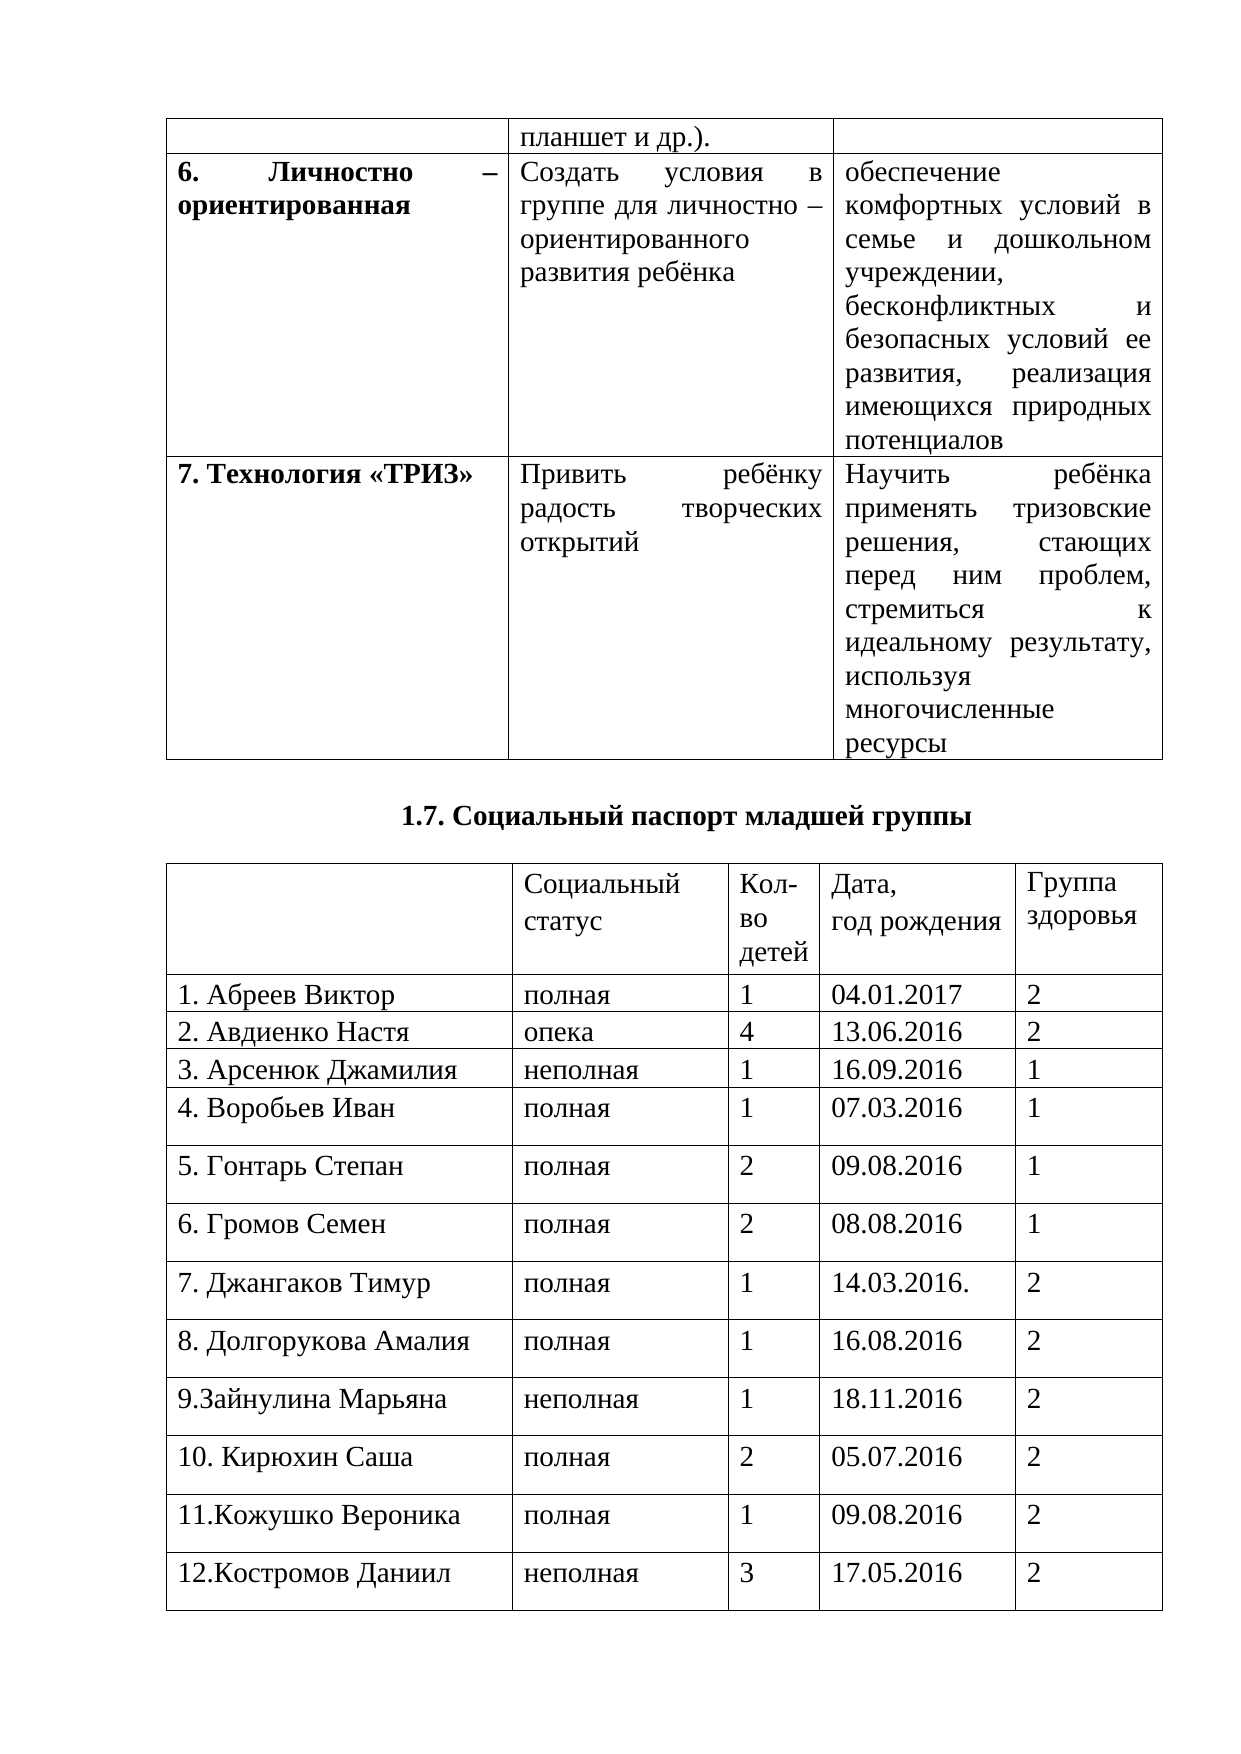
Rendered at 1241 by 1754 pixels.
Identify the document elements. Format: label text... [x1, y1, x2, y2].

table_cell полная [513, 1320, 728, 1377]
table_cell 1 [729, 1262, 819, 1319]
table_cell 16.09.2016 [820, 1049, 1015, 1087]
table_cell 14.03.2016. [820, 1262, 1015, 1319]
table_cell 16.08.2016 [820, 1320, 1015, 1377]
table_cell 9.Зайнулина Марьяна [167, 1378, 512, 1435]
table_cell 1 [729, 1049, 819, 1087]
table_cell 2 [1016, 975, 1162, 1011]
table_cell 1. Абреев Виктор [167, 975, 512, 1011]
table_cell неполная [513, 1553, 728, 1610]
table_cell полная [513, 1204, 728, 1261]
table_cell 05.07.2016 [820, 1436, 1015, 1493]
table_cell обеспечение комфортных условий в семье и дошкольном учреждении, бесконфликтных и безопасных условий ее развития, реализация имеющихся природных потенциалов [834, 154, 1162, 456]
table_cell 07.03.2016 [820, 1088, 1015, 1145]
table_cell 09.08.2016 [820, 1146, 1015, 1203]
table_cell полная [513, 1088, 728, 1145]
table_cell 1 [729, 1378, 819, 1435]
table_cell 6. Громов Семен [167, 1204, 512, 1261]
table_cell 2 [1016, 1553, 1162, 1610]
table_cell 3 [729, 1553, 819, 1610]
table_cell полная [513, 1436, 728, 1493]
table_cell Привить ребёнку радость творческих открытий [509, 457, 833, 758]
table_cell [509, 119, 833, 153]
text 1.7. Социальный паспорт младшей группы [177, 798, 1152, 832]
table_cell 17.05.2016 [820, 1553, 1015, 1610]
table_cell 1 [729, 975, 819, 1011]
table_cell 2 [1016, 1320, 1162, 1377]
table_cell полная [513, 1495, 728, 1552]
table_cell 3. Арсенюк Джамилия [167, 1049, 512, 1087]
table_cell 08.08.2016 [820, 1204, 1015, 1261]
table_cell 2 [729, 1146, 819, 1203]
table_cell 1 [729, 1088, 819, 1145]
table_header Кол-во детей [729, 864, 819, 973]
table_cell 4. Воробьев Иван [167, 1088, 512, 1145]
table_cell 09.08.2016 [820, 1495, 1015, 1552]
table_cell 2 [1016, 1378, 1162, 1435]
table_cell полная [513, 975, 728, 1011]
table_cell полная [513, 1146, 728, 1203]
table_header Дата, год рождения [820, 864, 1015, 973]
table_cell 13.06.2016 [820, 1012, 1015, 1048]
table_cell 2 [1016, 1436, 1162, 1493]
table_cell неполная [513, 1049, 728, 1087]
table_cell 7. Джангаков Тимур [167, 1262, 512, 1319]
table_cell 11.Кожушко Вероника [167, 1495, 512, 1552]
table_cell 7. Технология «ТРИЗ» [167, 457, 508, 758]
table_cell 1 [1016, 1049, 1162, 1087]
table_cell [834, 119, 1162, 153]
table_cell 1 [729, 1495, 819, 1552]
table_cell 4 [729, 1012, 819, 1048]
table_cell 5. Гонтарь Степан [167, 1146, 512, 1203]
table_cell 1 [729, 1320, 819, 1377]
table_cell 10. Кирюхин Саша [167, 1436, 512, 1493]
table_cell неполная [513, 1378, 728, 1435]
table_cell 1 [1016, 1088, 1162, 1145]
table_cell 2 [1016, 1262, 1162, 1319]
table_cell 6. Личностно – ориентированная [167, 154, 508, 456]
table_cell 8. Долгорукова Амалия [167, 1320, 512, 1377]
table_cell Научить ребёнка применять тризовские решения, стающих перед ним проблем, стремиться к идеальному результату, используя многочисленные ресурсы [834, 457, 1162, 758]
table_cell 18.11.2016 [820, 1378, 1015, 1435]
table_cell 1 [1016, 1146, 1162, 1203]
table_cell 04.01.2017 [820, 975, 1015, 1011]
table_cell 2 [729, 1436, 819, 1493]
table_cell 2 [1016, 1495, 1162, 1552]
table_header Группа здоровья [1016, 864, 1162, 973]
table_cell 2 [1016, 1012, 1162, 1048]
table_header Социальный статус [513, 864, 728, 973]
table_cell Создать условия в группе для личностно – ориентированного развития ребёнка [509, 154, 833, 456]
table_cell 2. Авдиенко Настя [167, 1012, 512, 1048]
table_header [167, 864, 512, 973]
table_cell полная [513, 1262, 728, 1319]
table_cell 1 [1016, 1204, 1162, 1261]
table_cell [167, 119, 508, 153]
table_cell 12.Костромов Даниил [167, 1553, 512, 1610]
table_cell опека [513, 1012, 728, 1048]
table_cell 2 [729, 1204, 819, 1261]
